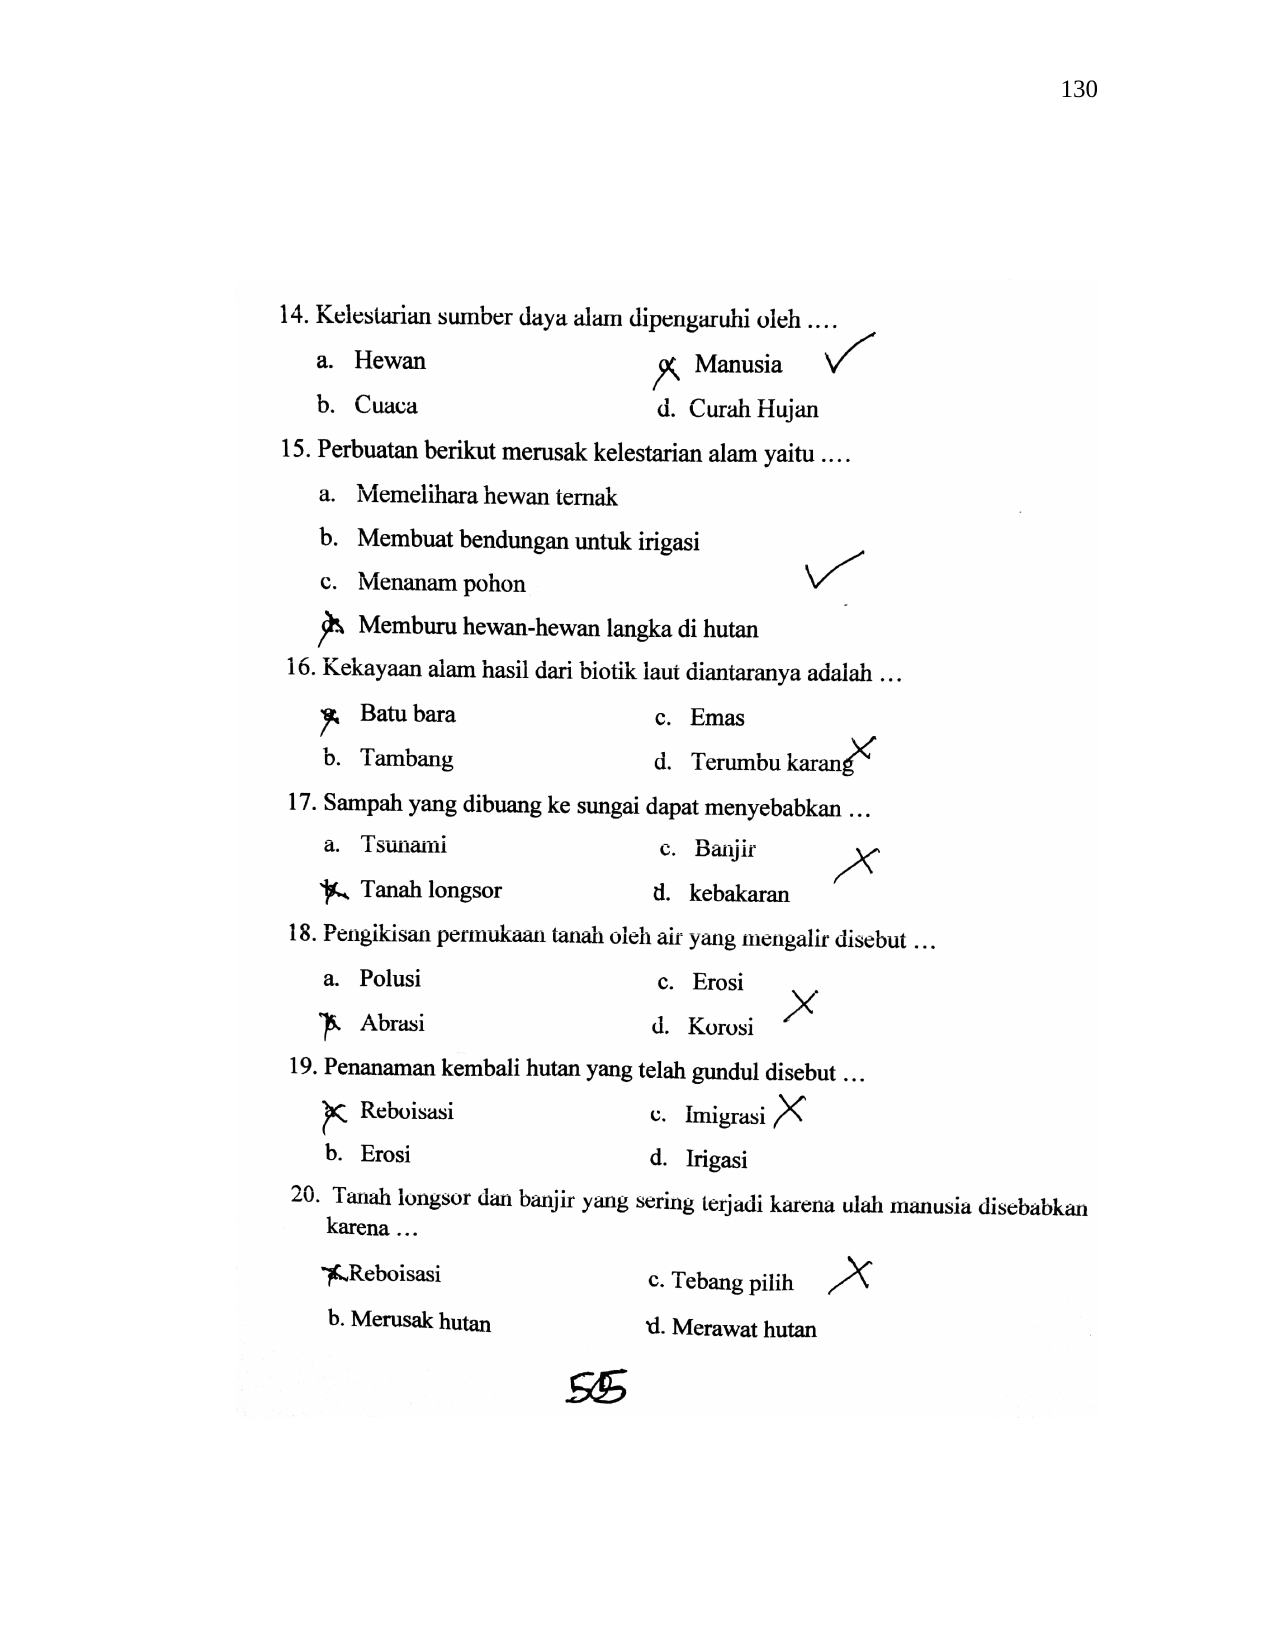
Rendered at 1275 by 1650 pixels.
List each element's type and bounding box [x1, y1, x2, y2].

picture [236, 279, 1098, 1418]
